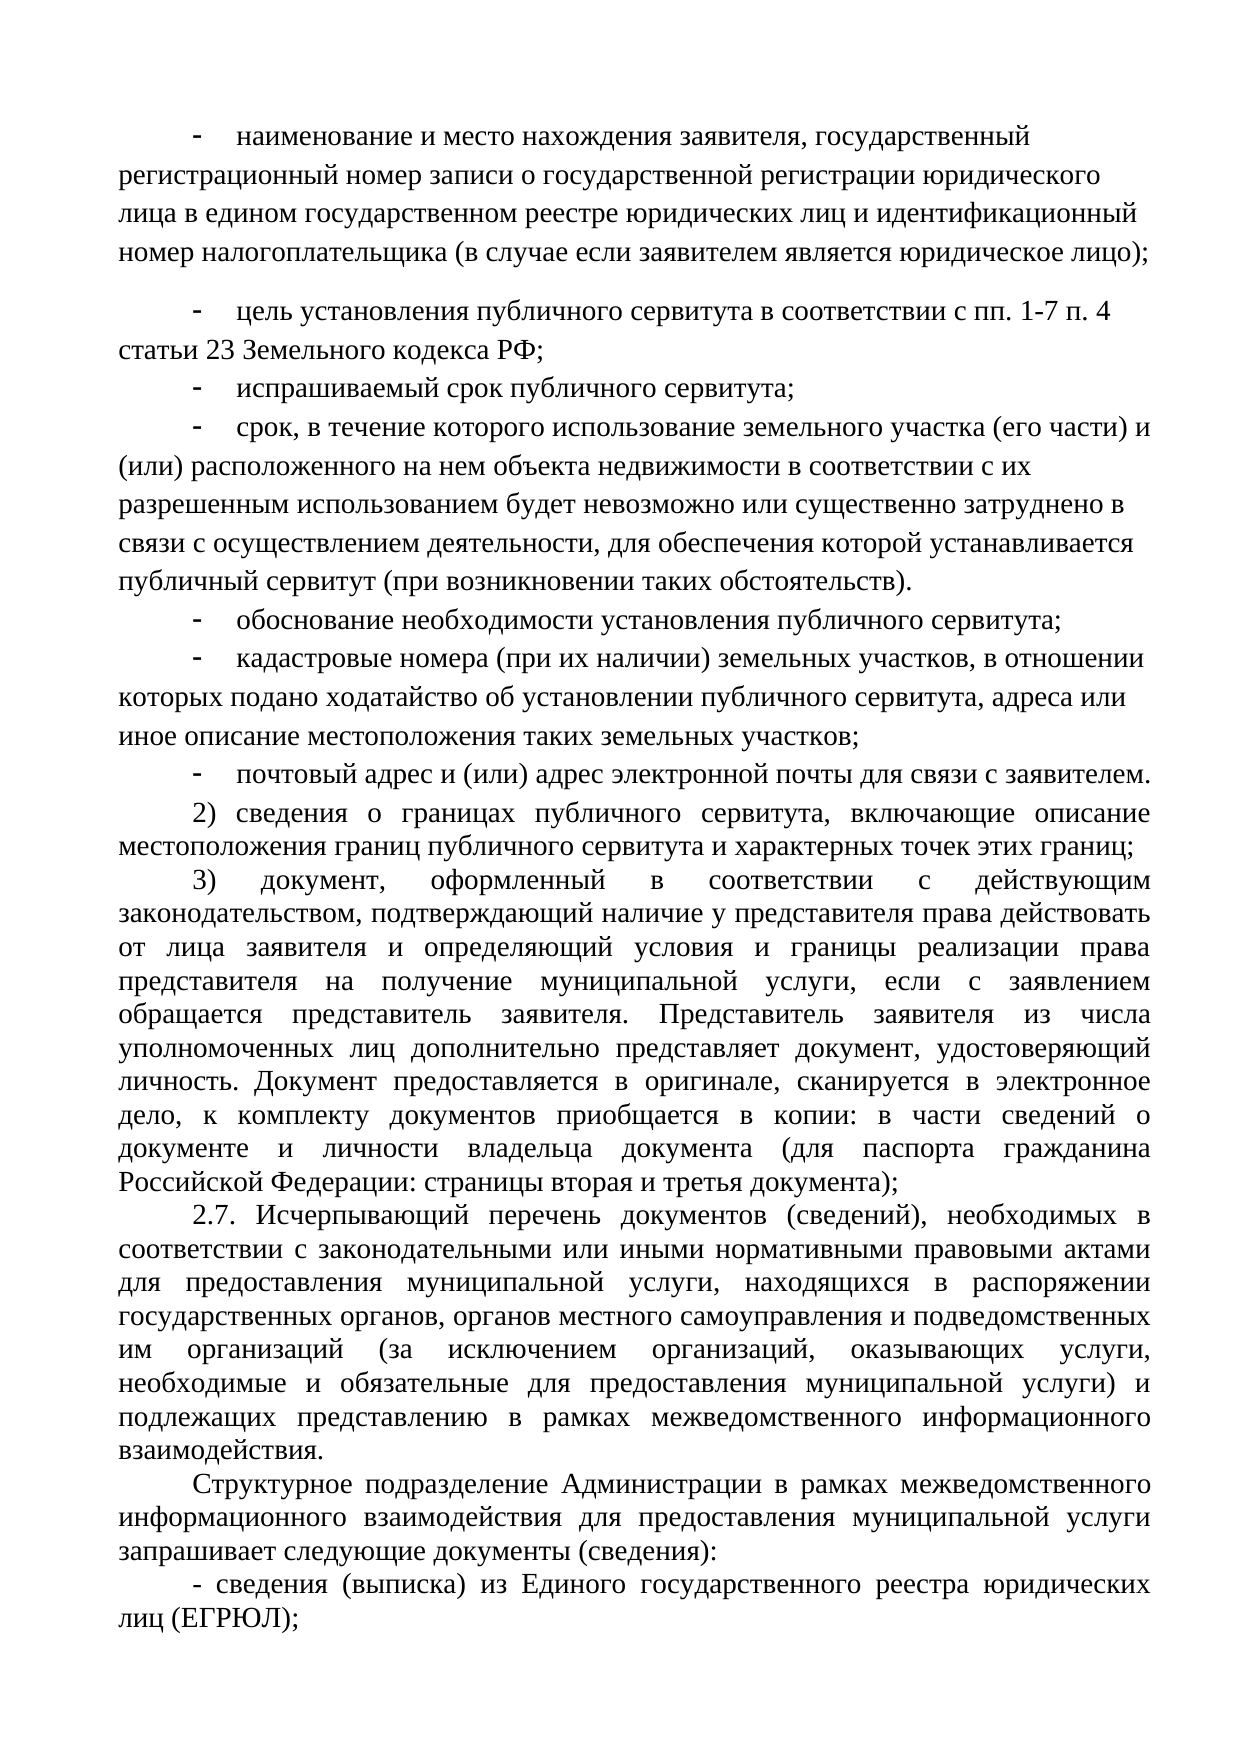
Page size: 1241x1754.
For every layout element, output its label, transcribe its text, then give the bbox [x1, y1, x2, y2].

text 3) документ, оформленный в соответствии с действующим законодательством, подтверждающий наличие у представителя права действовать от лица заявителя и определяющий условия и границы реализации права представителя на получение муниципальной услуги, если с заявлением обращается представитель заявителя. Представитель заявителя из числа уполномоченных лиц дополнительно представляет документ, удостоверяющий личность. Документ предоставляется в оригинале, сканируется в электронное дело, к комплекту документов приобщается в копии: в части сведений о документе и личности владельца документа (для паспорта гражданина Российской Федерации: страницы вторая и третья документа); [118, 862, 1152, 1197]
list наименование и место нахождения заявителя, государственный регистрационный номер записи о государственной регистрации юридического лица в едином государственном реестре юридических лиц и идентификационный номер налогоплательщика (в случае если заявителем является юридическое лицо); [118, 118, 1152, 267]
list кадастровые номера (при их наличии) земельных участков, в отношении которых подано ходатайство об установлении публичного сервитута, адреса или иное описание местоположения таких земельных участков; [118, 641, 1152, 751]
text Структурное подразделение Администрации в рамках межведомственного информационного взаимодействия для предоставления муниципальной услуги запрашивает следующие документы (сведения): [118, 1466, 1152, 1566]
list обоснование необходимости установления публичного сервитута; [118, 602, 1152, 636]
text 2.7. Исчерпывающий перечень документов (сведений), необходимых в соответствии с законодательными или иными нормативными правовыми актами для предоставления муниципальной услуги, находящихся в распоряжении государственных органов, органов местного самоуправления и подведомственных им организаций (за исключением организаций, оказывающих услуги, необходимые и обязательные для предоставления муниципальной услуги) и подлежащих представлению в рамках межведомственного информационного взаимодействия. [118, 1197, 1152, 1466]
text - сведения (выписка) из Единого государственного реестра юридических лиц (ЕГРЮЛ); [118, 1566, 1152, 1633]
list испрашиваемый срок публичного сервитута; [118, 370, 1152, 404]
list цель установления публичного сервитута в соответствии с пп. 1-7 п. 4 статьи 23 Земельного кодекса РФ; [118, 293, 1152, 365]
list почтовый адрес и (или) адрес электронной почты для связи с заявителем. [118, 756, 1152, 790]
list срок, в течение которого использование земельного участка (его части) и (или) расположенного на нем объекта недвижимости в соответствии с их разрешенным использованием будет невозможно или существенно затруднено в связи с осуществлением деятельности, для обеспечения которой устанавливается публичный сервитут (при возникновении таких обстоятельств). [118, 409, 1152, 597]
text 2) сведения о границах публичного сервитута, включающие описание местоположения границ публичного сервитута и характерных точек этих границ; [118, 795, 1152, 862]
